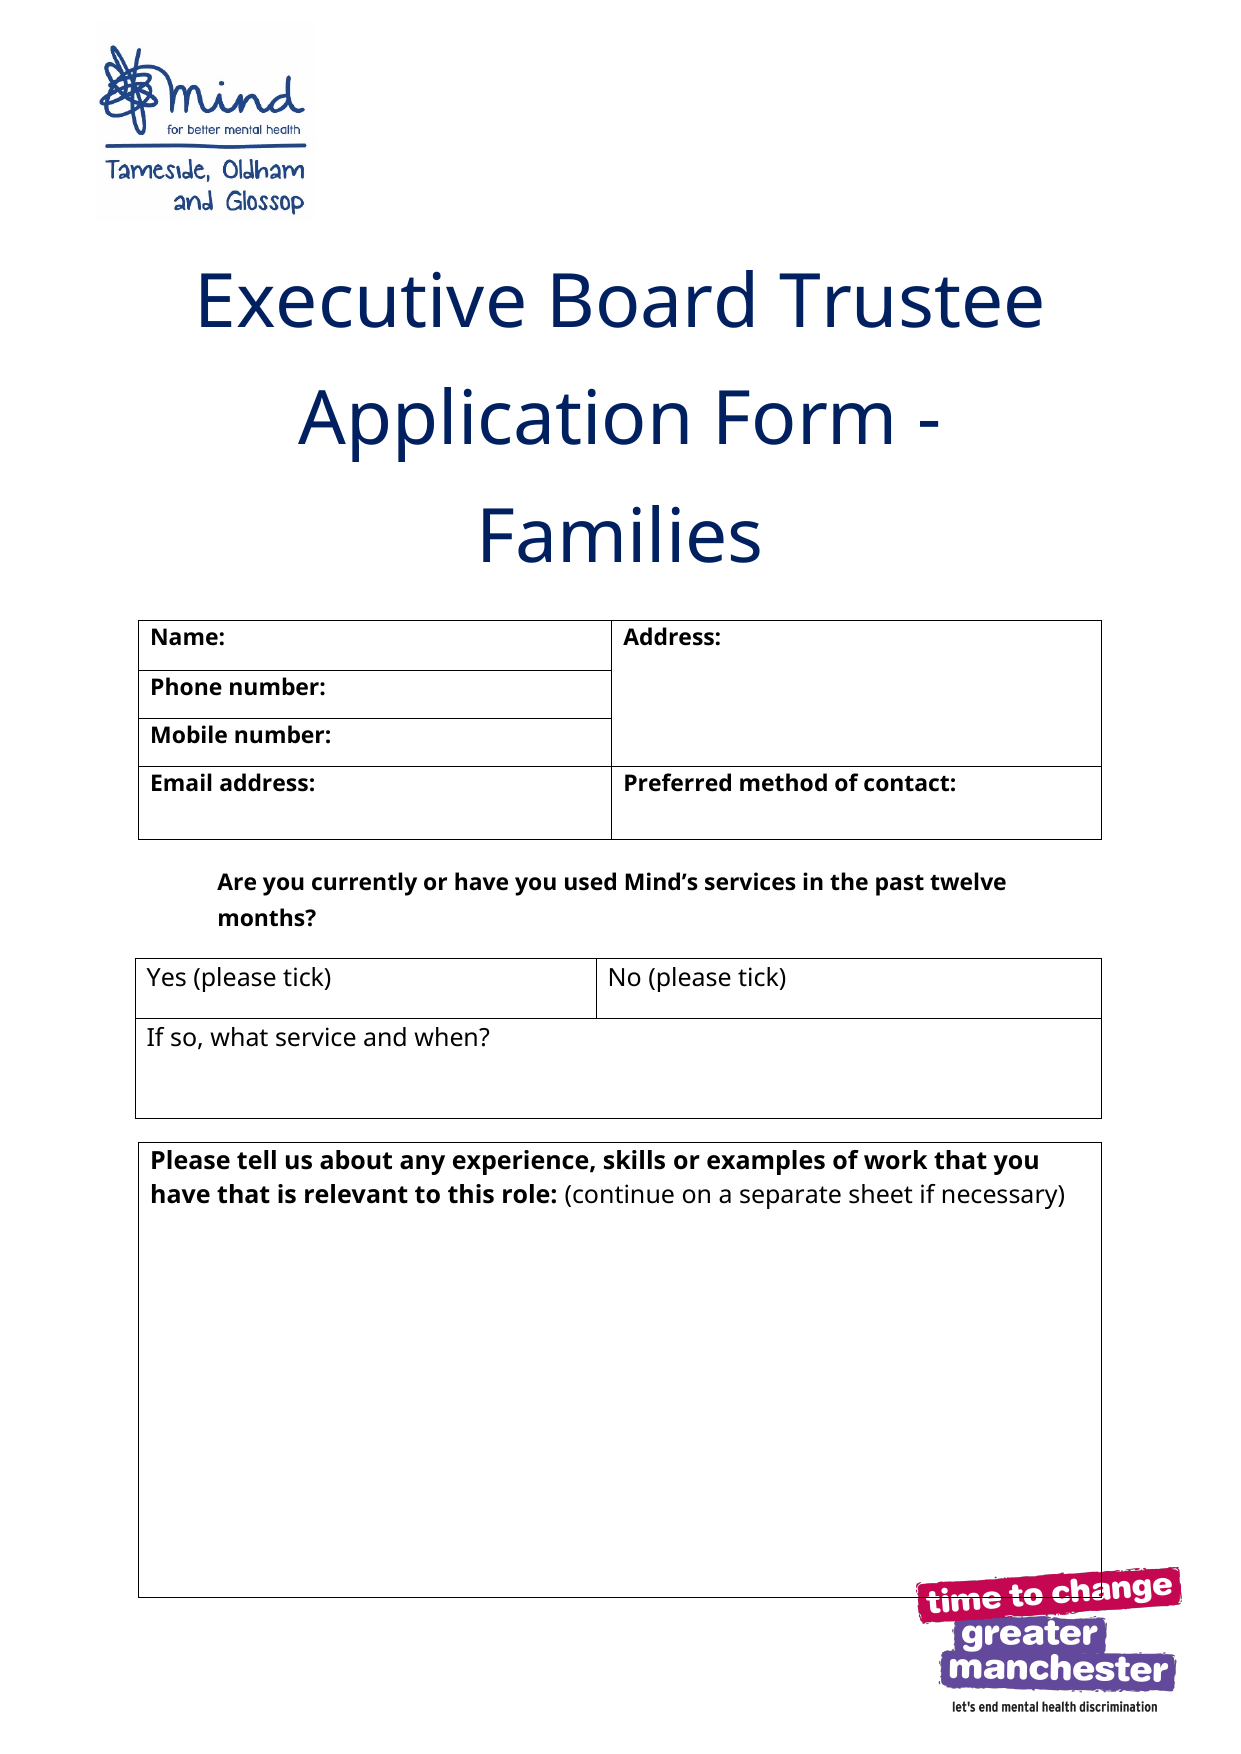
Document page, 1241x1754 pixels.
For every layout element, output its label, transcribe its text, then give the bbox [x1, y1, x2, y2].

table_header No (please tick) [597, 959, 1101, 1018]
table_cell Email address: [139, 767, 611, 838]
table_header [139, 1143, 1101, 1597]
table_cell Preferred method of contact: [612, 767, 1101, 838]
picture [882, 1546, 1214, 1731]
table_header Name: [139, 621, 611, 670]
table_header Address: [612, 621, 1101, 766]
list Are you currently or have you used Mind’s services in the past twelve months? [217, 866, 1090, 933]
table_header Yes (please tick) [136, 959, 596, 1018]
table_cell Phone number: [139, 671, 611, 718]
text Executive Board Trustee Application Form - Families [150, 247, 1090, 584]
table_cell If so, what service and when? [136, 1019, 1101, 1117]
table_cell Mobile number: [139, 719, 611, 766]
picture [96, 21, 316, 221]
